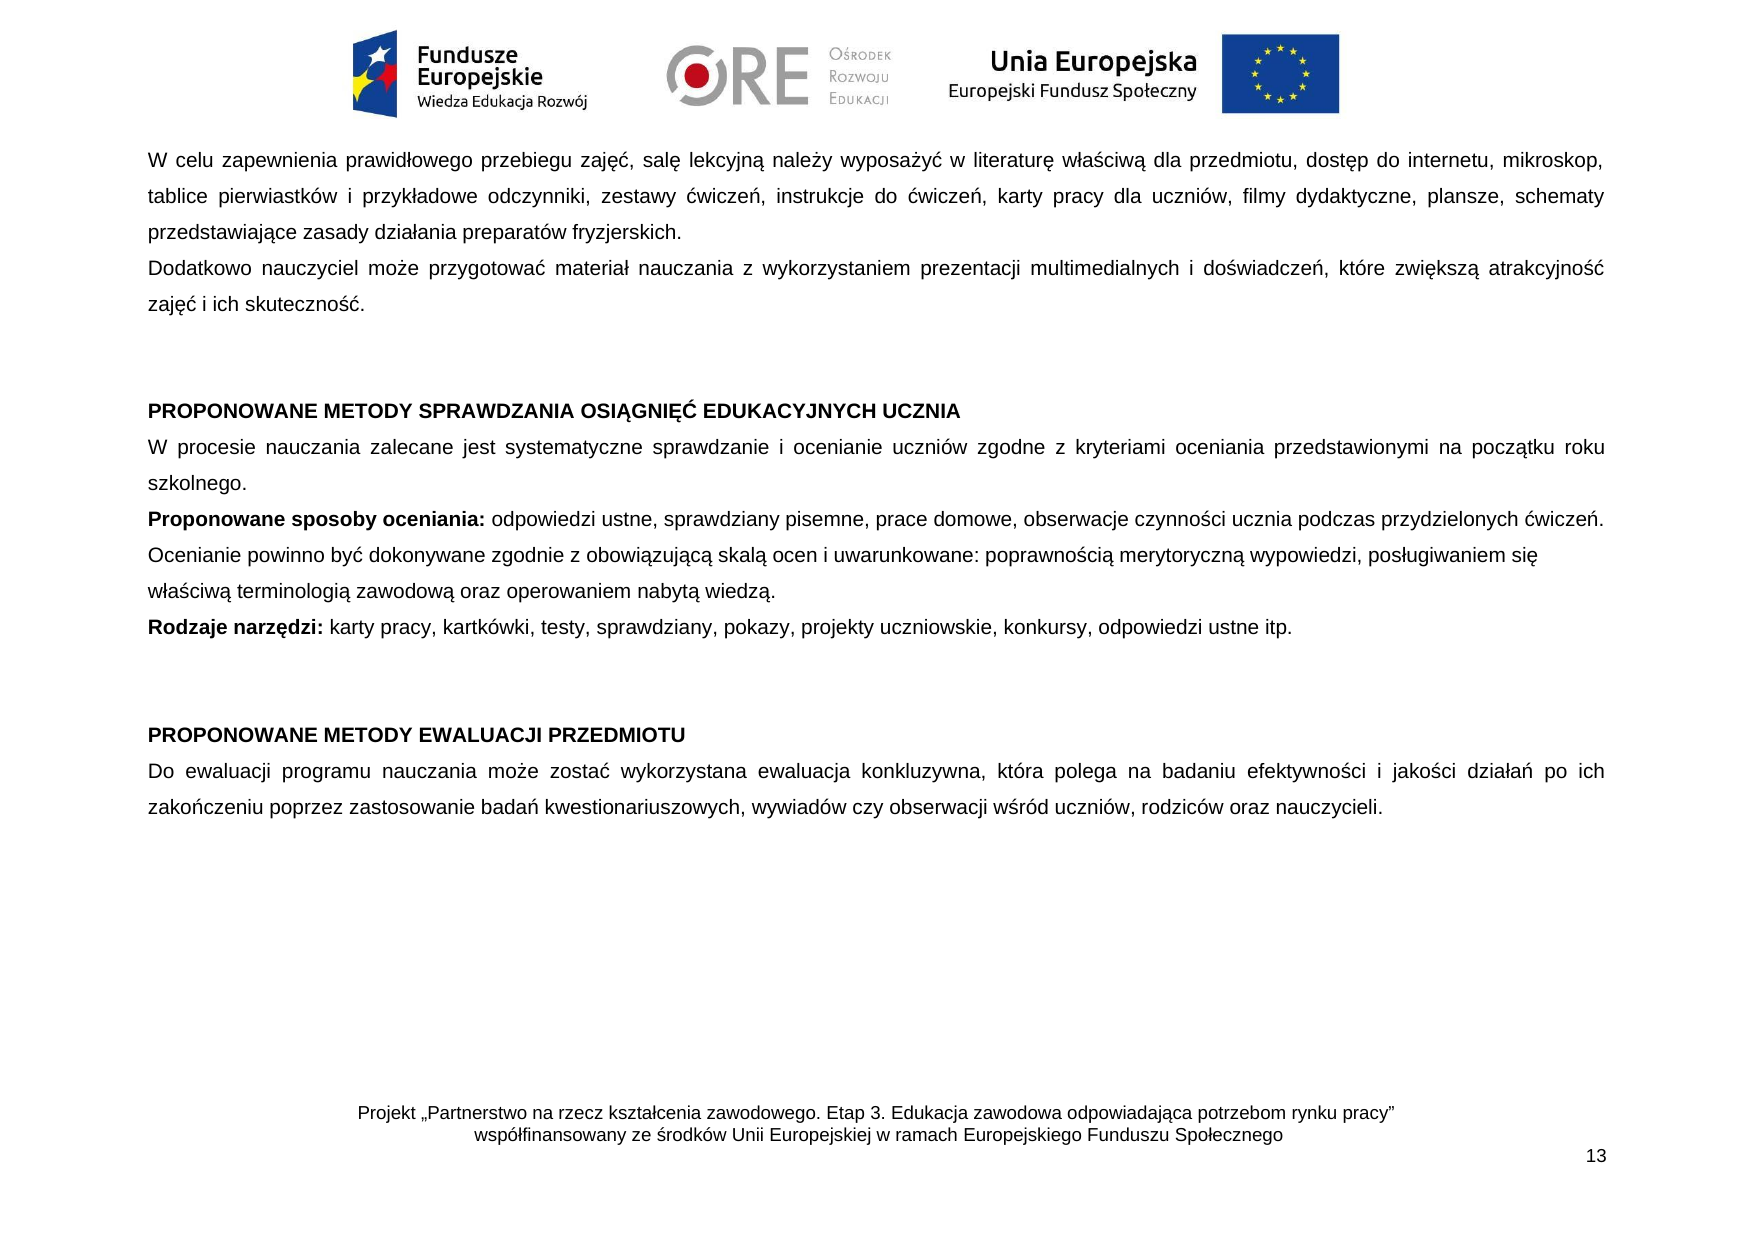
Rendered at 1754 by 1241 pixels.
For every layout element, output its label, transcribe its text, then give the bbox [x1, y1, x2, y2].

text Dodatkowo nauczyciel może przygotować materiał nauczania z wykorzystaniem prezentacji multimedialnych i doświadczeń, które zwiększą atrakcyjność zajęć i ich skuteczność. [148, 255, 1606, 315]
text W celu zapewnienia prawidłowego przebiegu zajęć, salę lekcyjną należy wyposażyć w literaturę właściwą dla przedmiotu, dostęp do internetu, mikroskop, tablice pierwiastków i przykładowe odczynniki, zestawy ćwiczeń, instrukcje do ćwiczeń, karty pracy dla uczniów, filmy dydaktyczne, plansze, schematy przedstawiające zasady działania preparatów fryzjerskich. [148, 148, 1606, 243]
text PROPONOWANE METODY EWALUACJI PRZEDMIOTU [148, 723, 1606, 747]
text W procesie nauczania zalecane jest systematyczne sprawdzanie i ocenianie uczniów zgodne z kryteriami oceniania przedstawionymi na początku roku szkolnego. [148, 435, 1606, 495]
text PROPONOWANE METODY SPRAWDZANIA OSIĄGNIĘĆ EDUKACYJNYCH UCZNIA [148, 399, 1606, 423]
picture [331, 8, 1366, 139]
text Ocenianie powinno być dokonywane zgodnie z obowiązującą skalą ocen i uwarunkowane: poprawnością merytoryczną wypowiedzi, posługiwaniem się właściwą terminologią zawodową oraz operowaniem nabytą wiedzą. [148, 543, 1606, 603]
text Do ewaluacji programu nauczania może zostać wykorzystana ewaluacja konkluzywna, która polega na badaniu efektywności i jakości działań po ich zakończeniu poprzez zastosowanie badań kwestionariuszowych, wywiadów czy obserwacji wśród uczniów, rodziców oraz nauczycieli. [148, 758, 1606, 818]
text Rodzaje narzędzi: karty pracy, kartkówki, testy, sprawdziany, pokazy, projekty uczniowskie, konkursy, odpowiedzi ustne itp. [148, 615, 1606, 639]
text Proponowane sposoby oceniania: odpowiedzi ustne, sprawdziany pisemne, prace domowe, obserwacje czynności ucznia podczas przydzielonych ćwiczeń. [148, 507, 1606, 531]
